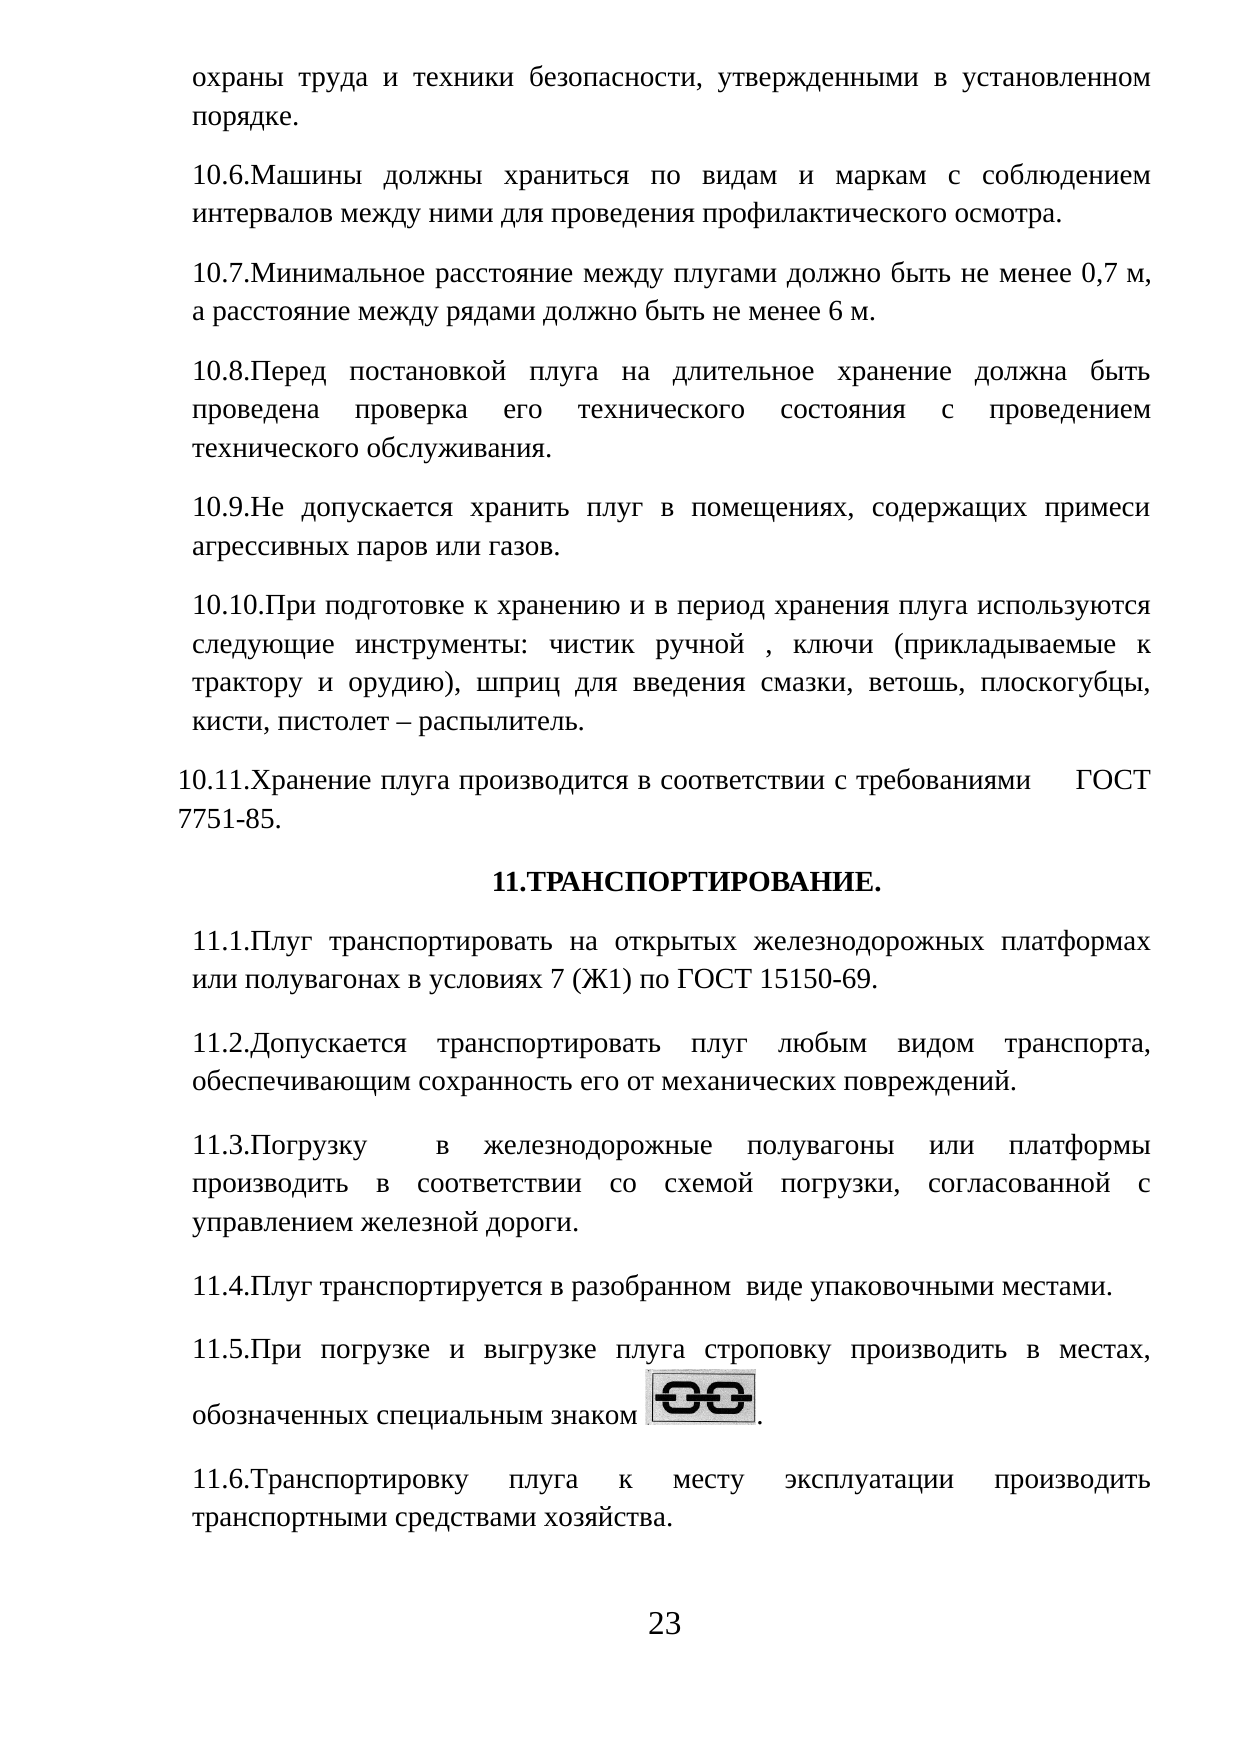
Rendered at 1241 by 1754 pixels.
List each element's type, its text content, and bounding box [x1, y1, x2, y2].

text 11.5.При погрузке и выгрузке плуга строповку производить в местах, обозначенных специальным знаком . [192, 1331, 1152, 1431]
picture [645, 1369, 757, 1425]
text 11.ТРАНСПОРТИРОВАНИЕ. [221, 864, 1152, 898]
text 10.9.Не допускается хранить плуг в помещениях, содержащих примеси агрессивных паров или газов. [192, 489, 1152, 561]
text 11.1.Плуг транспортировать на открытых железнодорожных платформах или полувагонах в условиях 7 (Ж1) по ГОСТ 15150-69. [192, 923, 1152, 995]
text 11.6.Транспортировку плуга к месту эксплуатации производить транспортными средствами хозяйства. [192, 1461, 1152, 1533]
text 10.7.Минимальное расстояние между плугами должно быть не менее 0,7 м, а расстояние между рядами должно быть не менее . [192, 255, 1152, 327]
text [192, 59, 1152, 131]
text 10.10.При подготовке к хранению и в период хранения плуга используются следующие инструменты: чистик ручной , ключи (прикладываемые к трактору и орудию), шприц для введения смазки, ветошь, плоскогубцы, кисти, пистолет – распылитель. [192, 587, 1152, 736]
text 10.11.Хранение плуга производится в соответствии с требованиями ГОСТ 7751-85. [177, 762, 1152, 834]
text 11.3.Погрузку в железнодорожные полувагоны или платформы производить в соответствии со схемой погрузки, согласованной с управлением железной дороги. [192, 1127, 1152, 1238]
text 11.2.Допускается транспортировать плуг любым видом транспорта, обеспечивающим сохранность его от механических повреждений. [192, 1025, 1152, 1097]
text 10.6.Машины должны храниться по видам и маркам с соблюдением интервалов между ними для проведения профилактического осмотра. [192, 157, 1152, 229]
text 11.4.Плуг транспортируется в разобранном виде упаковочными местами. [192, 1268, 1152, 1301]
text 10.8.Перед постановкой плуга на длительное хранение должна быть проведена проверка его технического состояния с проведением технического обслуживания. [192, 353, 1152, 463]
